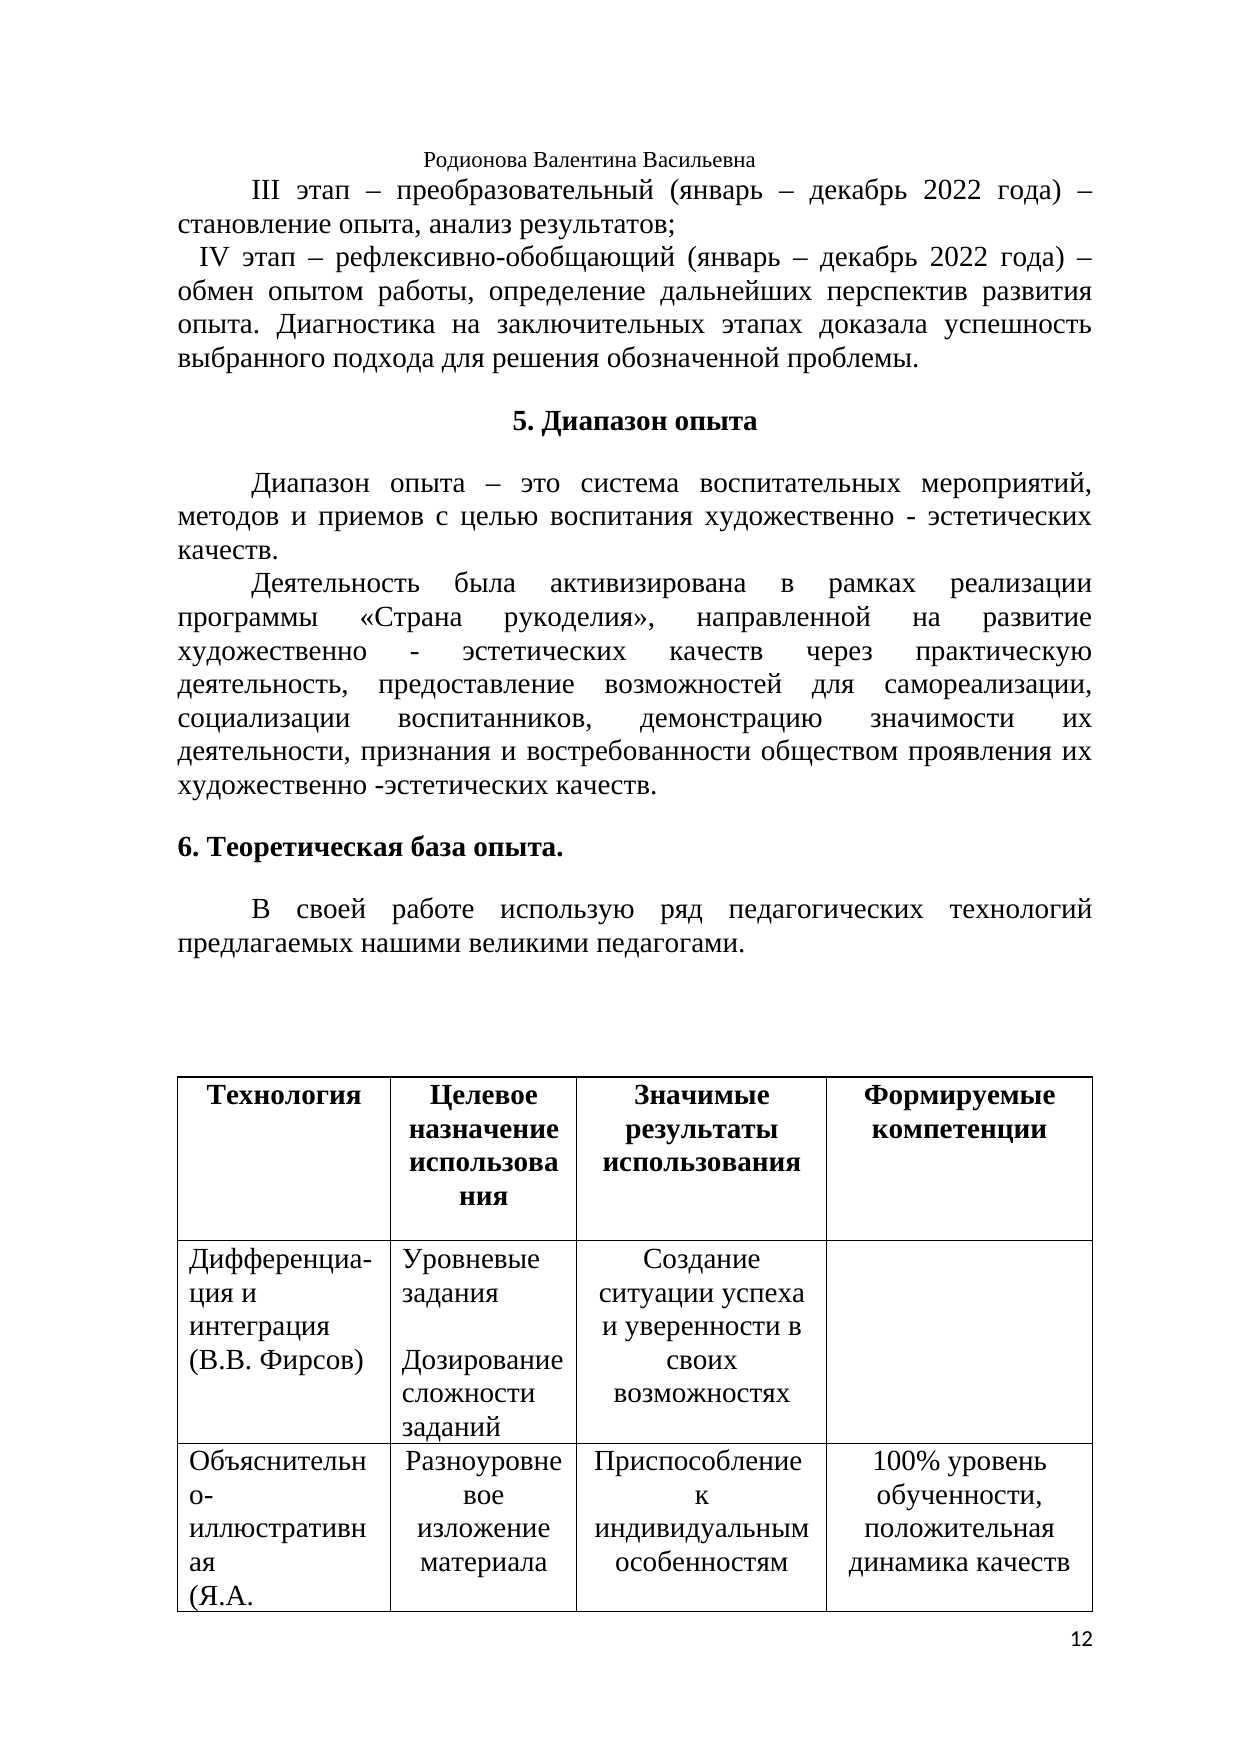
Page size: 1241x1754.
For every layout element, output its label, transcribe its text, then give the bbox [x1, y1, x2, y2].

table_header Технология [178, 1078, 390, 1240]
table_header Формируемые компетенции [827, 1078, 1092, 1240]
table_header Значимые результаты использования [577, 1078, 826, 1240]
text Деятельность была активизирована в рамках реализации программы «Страна рукоделия», направленной на развитие художественно - эстетических качеств через практическую деятельность, предоставление возможностей для самореализации, социализации воспитанников, демонстрацию значимости их деятельности, признания и востребованности обществом проявления их художественно -эстетических качеств. [177, 566, 1093, 800]
table_cell Создание ситуации успеха и уверенности в своих возможностях [577, 1241, 826, 1442]
text Диапазон опыта – это система воспитательных мероприятий, методов и приемов с целью воспитания художественно - эстетических качеств. [177, 465, 1093, 566]
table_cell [178, 1444, 390, 1611]
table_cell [577, 1444, 826, 1611]
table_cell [391, 1444, 576, 1611]
table_cell [827, 1241, 1092, 1442]
text Родионова Валентина Васильевна [177, 146, 1093, 172]
table_cell Дифференциа-ция и интеграция (В.В. Фирсов) [178, 1241, 390, 1442]
text IV этап – рефлексивно-обобщающий (январь – декабрь 2022 года) – обмен опытом работы, определение дальнейших перспектив развития опыта. Диагностика на заключительных этапах доказала успешность выбранного подхода для решения обозначенной проблемы. [177, 239, 1093, 374]
table_header Целевое назначение использования [391, 1078, 576, 1240]
table_cell Уровневые задания Дозирование сложности заданий [391, 1241, 576, 1442]
text 5. Диапазон опыта [177, 403, 1093, 436]
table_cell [827, 1444, 1092, 1611]
text 6. Теоретическая база опыта. [177, 829, 1093, 863]
text III этап – преобразовательный (январь – декабрь 2022 года) – становление опыта, анализ результатов; [177, 172, 1093, 239]
text В своей работе использую ряд педагогических технологий предлагаемых нашими великими педагогами. [177, 892, 1093, 959]
